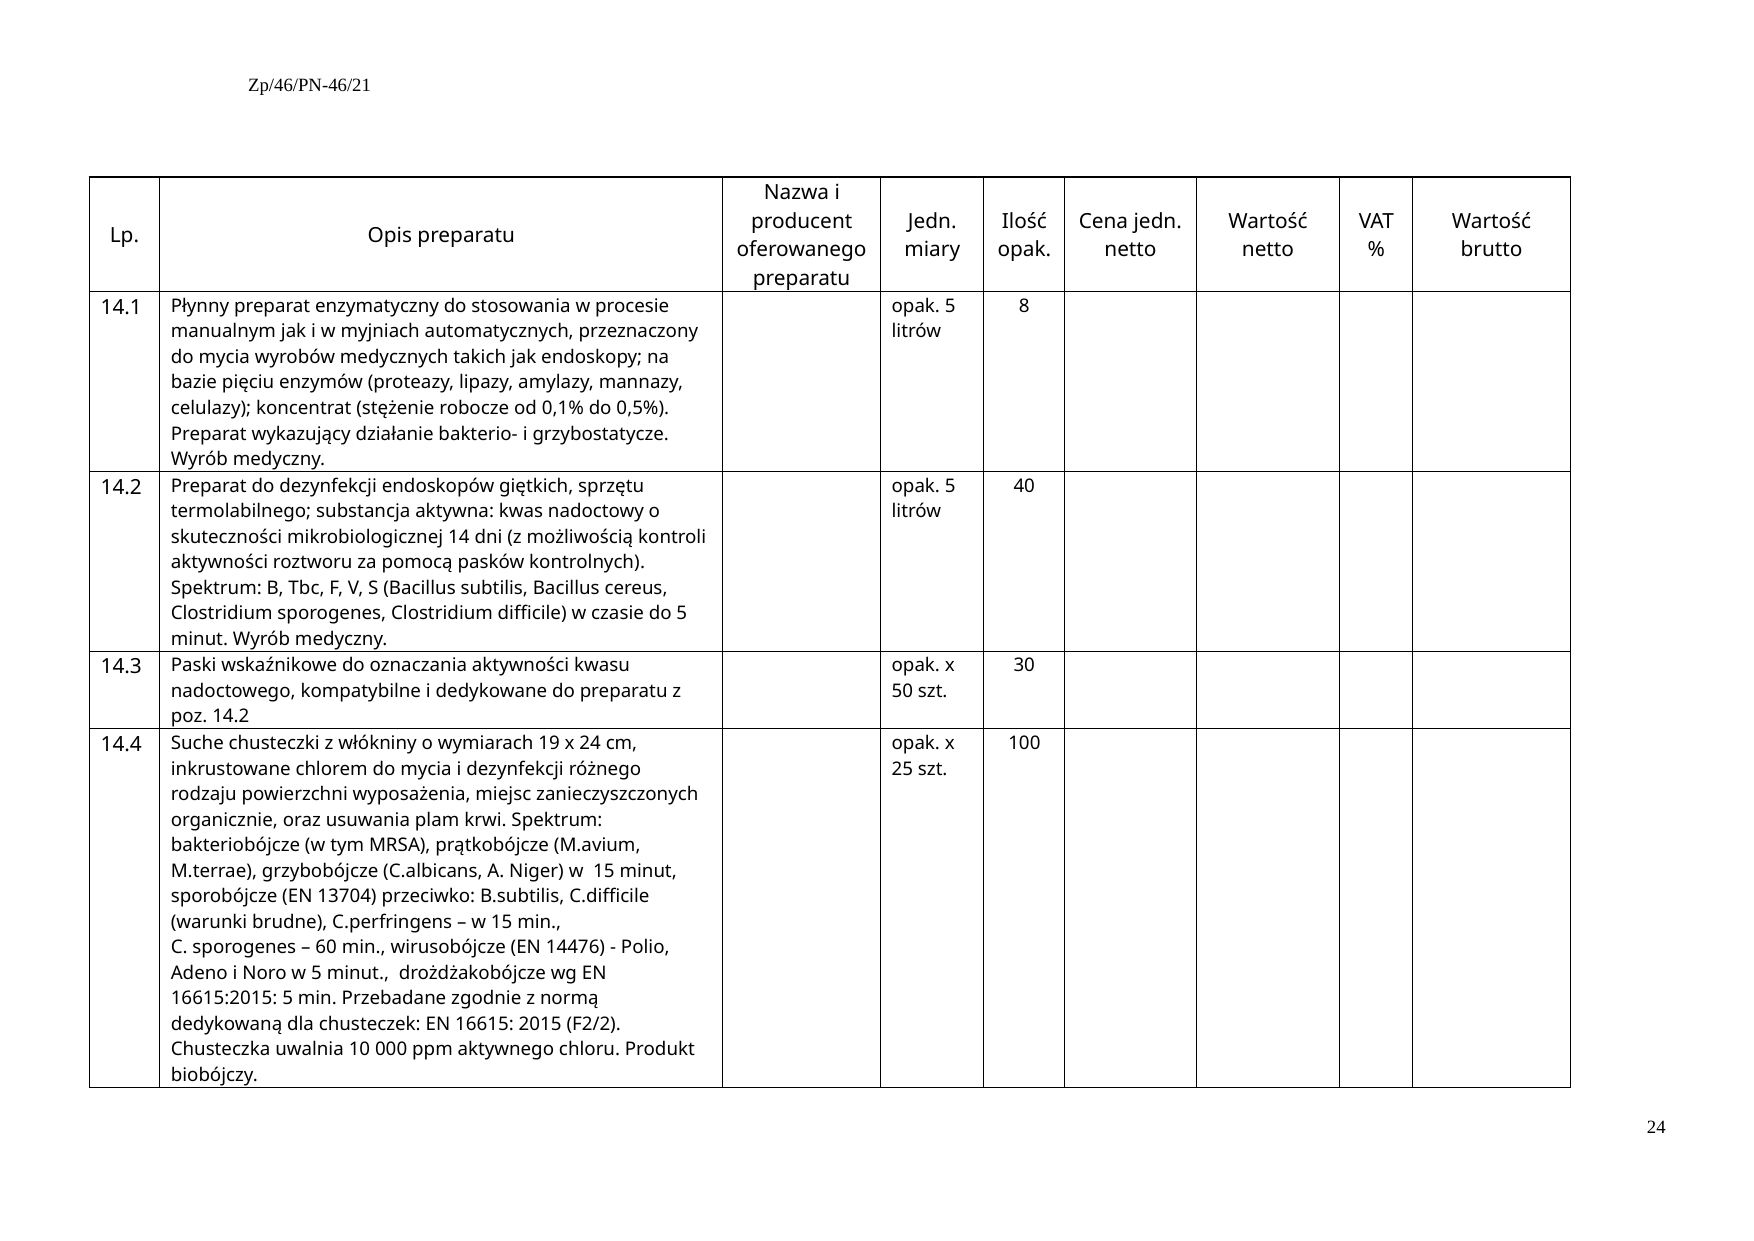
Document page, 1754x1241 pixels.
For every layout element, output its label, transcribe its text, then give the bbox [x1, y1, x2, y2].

table_cell Preparat do dezynfekcji endoskopów giętkich, sprzętu termolabilnego; substancja aktywna: kwas nadoctowy o skuteczności mikrobiologicznej 14 dni (z możliwością kontroli aktywności roztworu za pomocą pasków kontrolnych). Spektrum: B, Tbc, F, V, S (Bacillus subtilis, Bacillus cereus, Clostridium sporogenes, Clostridium difficile) w czasie do 5 minut. Wyrób medyczny. [160, 472, 722, 651]
table_cell [1340, 729, 1412, 1087]
table_cell Paski wskaźnikowe do oznaczania aktywności kwasu nadoctowego, kompatybilne i dedykowane do preparatu z poz. 14.2 [160, 652, 722, 728]
table_cell [1413, 292, 1570, 471]
table_header Lp. [90, 178, 159, 291]
table_cell 100 [984, 729, 1064, 1087]
table_header Cena jedn. netto [1065, 178, 1196, 291]
table_cell opak. x 50 szt. [881, 652, 983, 728]
table_cell [1340, 472, 1412, 651]
table_header VAT % [1340, 178, 1412, 291]
table_cell 40 [984, 472, 1064, 651]
table_header Ilość opak. [984, 178, 1064, 291]
table_cell [723, 652, 880, 728]
table_cell [723, 472, 880, 651]
table_cell 14.2 [90, 472, 159, 651]
table_cell [1197, 652, 1339, 728]
table_cell Suche chusteczki z włókniny o wymiarach 19 x 24 cm, inkrustowane chlorem do mycia i dezynfekcji różnego rodzaju powierzchni wyposażenia, miejsc zanieczyszczonych organicznie, oraz usuwania plam krwi. Spektrum: bakteriobójcze (w tym MRSA), prątkobójcze (M.avium, M.terrae), grzybobójcze (C.albicans, A. Niger) w 15 minut, sporobójcze (EN 13704) przeciwko: B.subtilis, C.difficile (warunki brudne), C.perfringens – w 15 min., C. sporogenes – 60 min., wirusobójcze (EN 14476) - Polio, Adeno i Noro w 5 minut., drożdżakobójcze wg EN 16615:2015: 5 min. Przebadane zgodnie z normą dedykowaną dla chusteczek: EN 16615: 2015 (F2/2). Chusteczka uwalnia 10 000 ppm aktywnego chloru. Produkt biobójczy. [160, 729, 722, 1087]
table_header Opis preparatu [160, 178, 722, 291]
table_cell [1065, 652, 1196, 728]
table_header Jedn. miary [881, 178, 983, 291]
table_cell [723, 292, 880, 471]
table_cell 30 [984, 652, 1064, 728]
table_header Wartość brutto [1413, 178, 1570, 291]
table_cell [723, 729, 880, 1087]
table_cell opak. 5 litrów [881, 292, 983, 471]
table_cell 8 [984, 292, 1064, 471]
table_header Wartość netto [1197, 178, 1339, 291]
table_cell [1340, 652, 1412, 728]
table_cell [1413, 729, 1570, 1087]
table_cell [1197, 292, 1339, 471]
table_cell [1197, 729, 1339, 1087]
table_cell [1340, 292, 1412, 471]
table_cell [1065, 729, 1196, 1087]
table_header Nazwa i producent oferowanego preparatu [723, 178, 880, 291]
table_cell [1413, 472, 1570, 651]
table_cell 14.4 [90, 729, 159, 1087]
table_cell 14.3 [90, 652, 159, 728]
table_cell Płynny preparat enzymatyczny do stosowania w procesie manualnym jak i w myjniach automatycznych, przeznaczony do mycia wyrobów medycznych takich jak endoskopy; na bazie pięciu enzymów (proteazy, lipazy, amylazy, mannazy, celulazy); koncentrat (stężenie robocze od 0,1% do 0,5%). Preparat wykazujący działanie bakterio- i grzybostatycze. Wyrób medyczny. [160, 292, 722, 471]
table_cell [1413, 652, 1570, 728]
table_cell opak. x 25 szt. [881, 729, 983, 1087]
table_cell [1065, 292, 1196, 471]
table_cell [1197, 472, 1339, 651]
table_cell opak. 5 litrów [881, 472, 983, 651]
table_cell 14.1 [90, 292, 159, 471]
table_cell [1065, 472, 1196, 651]
